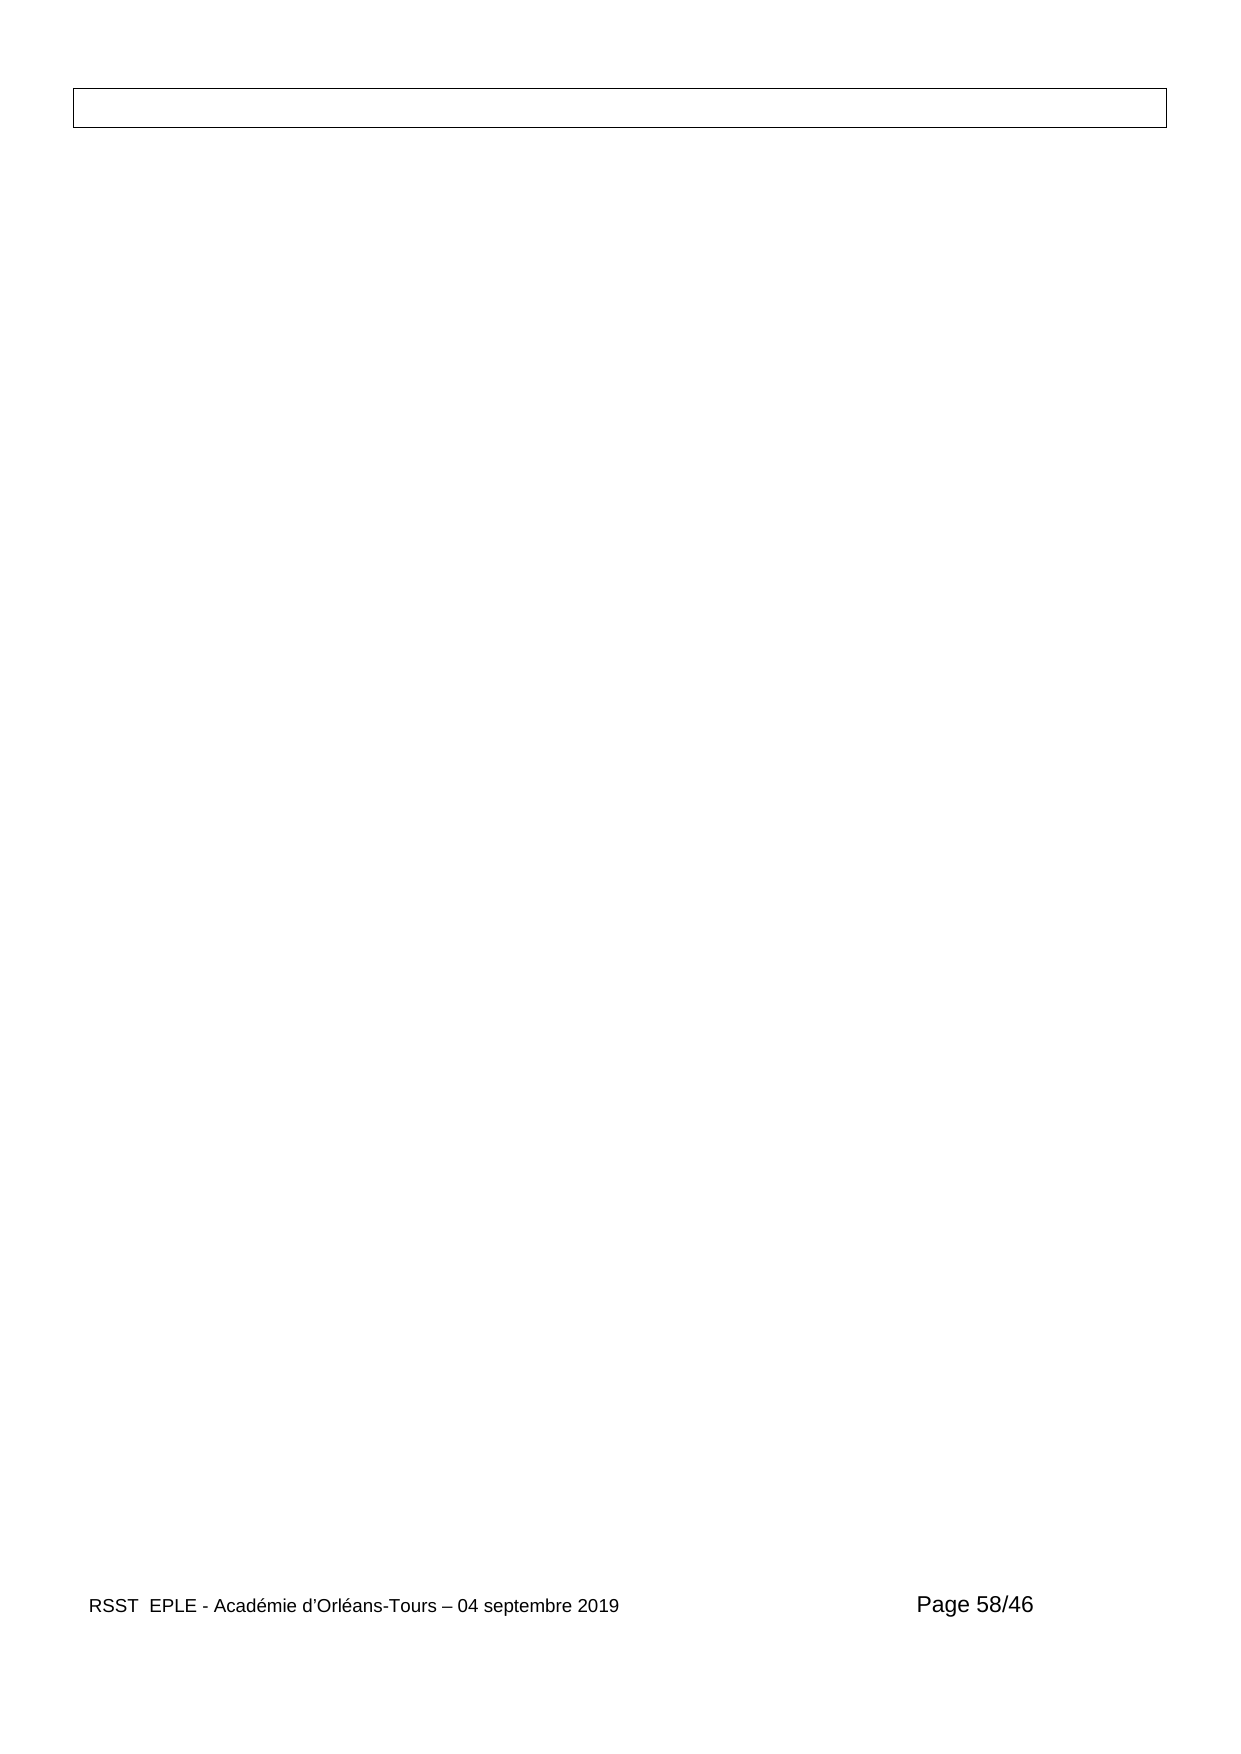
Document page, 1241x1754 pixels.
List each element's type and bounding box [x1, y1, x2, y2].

table_cell [74, 89, 1166, 127]
